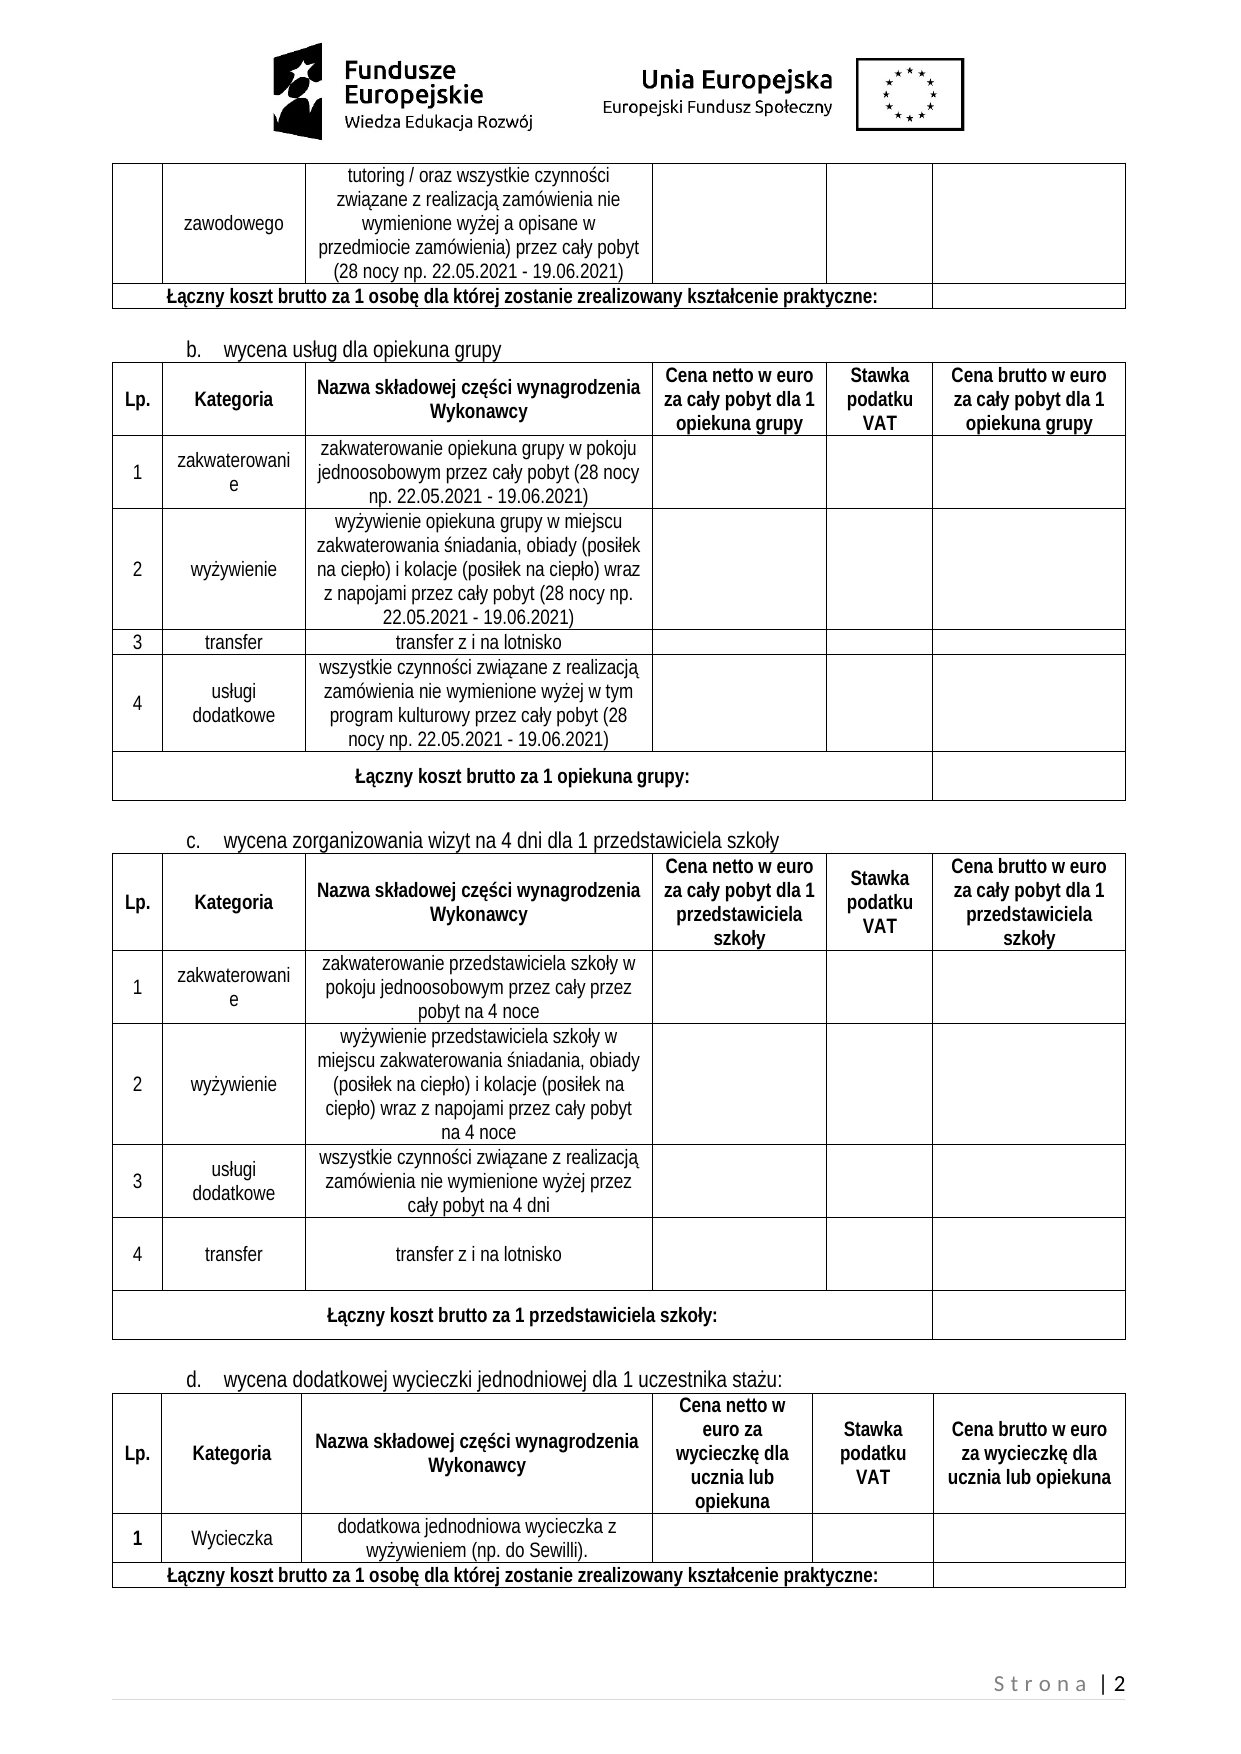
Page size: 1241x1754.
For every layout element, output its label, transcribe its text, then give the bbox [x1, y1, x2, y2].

table_cell [827, 1145, 932, 1217]
table_header Cena brutto w euro za cały pobyt dla 1 opiekuna grupy [933, 363, 1125, 435]
table_cell transfer [163, 630, 305, 654]
table_cell dodatkowa jednodniowa wycieczka z wyżywieniem (np. do Sewilli). [302, 1514, 652, 1562]
table_cell wyżywienie przedstawiciela szkoły w miejscu zakwaterowania śniadania, obiady (posiłek na ciepło) i kolacje (posiłek na ciepło) wraz z napojami przez cały pobyt na 4 noce [306, 1024, 652, 1144]
table_cell 2 [113, 509, 162, 629]
table_cell 1 [113, 951, 162, 1023]
table_cell [933, 1291, 1125, 1339]
table_header Lp. [113, 1394, 161, 1513]
table_cell [827, 436, 932, 508]
table_cell [653, 509, 826, 629]
table_cell 3 [113, 1145, 162, 1217]
table_header Cena netto w euro za cały pobyt dla 1 przedstawiciela szkoły [653, 854, 826, 950]
list wycena dodatkowej wycieczki jednodniowej dla 1 uczestnika stażu: [186, 1366, 1094, 1392]
table_cell 1 [113, 1514, 161, 1562]
table_cell [933, 1218, 1125, 1290]
table_header Cena netto w euro za cały pobyt dla 1 opiekuna grupy [653, 363, 826, 435]
table_cell wszystkie czynności związane z realizacją zamówienia nie wymienione wyżej w tym program kulturowy przez cały pobyt (28 nocy np. 22.05.2021 - 19.06.2021) [306, 655, 652, 751]
table_cell 4 [113, 1218, 162, 1290]
table_cell Wycieczka [162, 1514, 301, 1562]
table_cell 1 [113, 436, 162, 508]
table_header Kategoria [163, 363, 305, 435]
table_cell zakwaterowanie opiekuna grupy w pokoju jednoosobowym przez cały pobyt (28 nocy np. 22.05.2021 - 19.06.2021) [306, 436, 652, 508]
table_cell [933, 509, 1125, 629]
table_cell [933, 951, 1125, 1023]
table_cell [653, 436, 826, 508]
table_cell zakwaterowanie [163, 436, 305, 508]
table_cell [653, 164, 826, 283]
table_cell [933, 630, 1125, 654]
table_cell usługi dodatkowe [163, 655, 305, 751]
table_cell [933, 1024, 1125, 1144]
list wycena usług dla opiekuna grupy [186, 336, 1094, 362]
table_cell [827, 1024, 932, 1144]
table_header Cena brutto w euro za wycieczkę dla ucznia lub opiekuna [934, 1394, 1125, 1513]
table_cell wyżywienie opiekuna grupy w miejscu zakwaterowania śniadania, obiady (posiłek na ciepło) i kolacje (posiłek na ciepło) wraz z napojami przez cały pobyt (28 nocy np. 22.05.2021 - 19.06.2021) [306, 509, 652, 629]
table_cell [934, 1514, 1125, 1562]
table_cell zakwaterowanie przedstawiciela szkoły w pokoju jednoosobowym przez cały przez pobyt na 4 noce [306, 951, 652, 1023]
table_cell [933, 1145, 1125, 1217]
table_cell [827, 1218, 932, 1290]
table_header Nazwa składowej części wynagrodzenia Wykonawcy [306, 363, 652, 435]
table_cell [827, 509, 932, 629]
table_cell 3 [113, 630, 162, 654]
table_cell [933, 164, 1125, 283]
table_cell [827, 164, 932, 283]
table_cell [933, 436, 1125, 508]
table_cell [653, 1218, 826, 1290]
table_cell Łączny koszt brutto za 1 opiekuna grupy: [113, 752, 932, 799]
table_cell [934, 1563, 1125, 1587]
table_cell [653, 951, 826, 1023]
table_cell transfer z i na lotnisko [306, 1218, 652, 1290]
table_cell [653, 655, 826, 751]
table_cell [653, 1514, 812, 1562]
table_cell wszystkie czynności związane z realizacją zamówienia nie wymienione wyżej przez cały pobyt na 4 dni [306, 1145, 652, 1217]
picture [249, 19, 988, 163]
table_cell [933, 752, 1125, 799]
table_cell usługi kształcenia zawodowego [163, 164, 305, 283]
table_header Stawka podatku VAT [827, 363, 932, 435]
table_cell zakwaterowanie [163, 951, 305, 1023]
table_cell Łączny koszt brutto za 1 przedstawiciela szkoły: [113, 1291, 932, 1339]
table_cell [827, 951, 932, 1023]
table_cell wyżywienie [163, 1024, 305, 1144]
table_cell transfer z i na lotnisko [306, 630, 652, 654]
table_cell wyżywienie [163, 509, 305, 629]
list wycena zorganizowania wizyt na 4 dni dla 1 przedstawiciela szkoły [186, 827, 1094, 853]
table_header Nazwa składowej części wynagrodzenia Wykonawcy [302, 1394, 652, 1513]
table_header Kategoria [163, 854, 305, 950]
table_header Cena brutto w euro za cały pobyt dla 1 przedstawiciela szkoły [933, 854, 1125, 950]
table_header Nazwa składowej części wynagrodzenia Wykonawcy [306, 854, 652, 950]
table_cell [827, 655, 932, 751]
table_cell [933, 655, 1125, 751]
table_cell [813, 1514, 933, 1562]
table_header Cena netto w euro za wycieczkę dla ucznia lub opiekuna [653, 1394, 812, 1513]
table_cell 4 [113, 655, 162, 751]
table_cell transfer [163, 1218, 305, 1290]
table_cell [933, 284, 1125, 308]
table_header Lp. [113, 363, 162, 435]
table_cell [653, 1024, 826, 1144]
table_cell usługi dodatkowe [163, 1145, 305, 1217]
table_cell [653, 1145, 826, 1217]
table_cell [827, 630, 932, 654]
table_header Stawka podatku VAT [813, 1394, 933, 1513]
table_cell Łączny koszt brutto za 1 osobę dla której zostanie zrealizowany kształcenie praktyczne: [113, 284, 932, 308]
table_header Stawka podatku VAT [827, 854, 932, 950]
table_cell [653, 630, 826, 654]
table_header Kategoria [162, 1394, 301, 1513]
table_cell Łączny koszt brutto za 1 osobę dla której zostanie zrealizowany kształcenie praktyczne: [113, 1563, 933, 1587]
table_header Lp. [113, 854, 162, 950]
table_cell 4 [113, 164, 162, 283]
table_cell 2 [113, 1024, 162, 1144]
